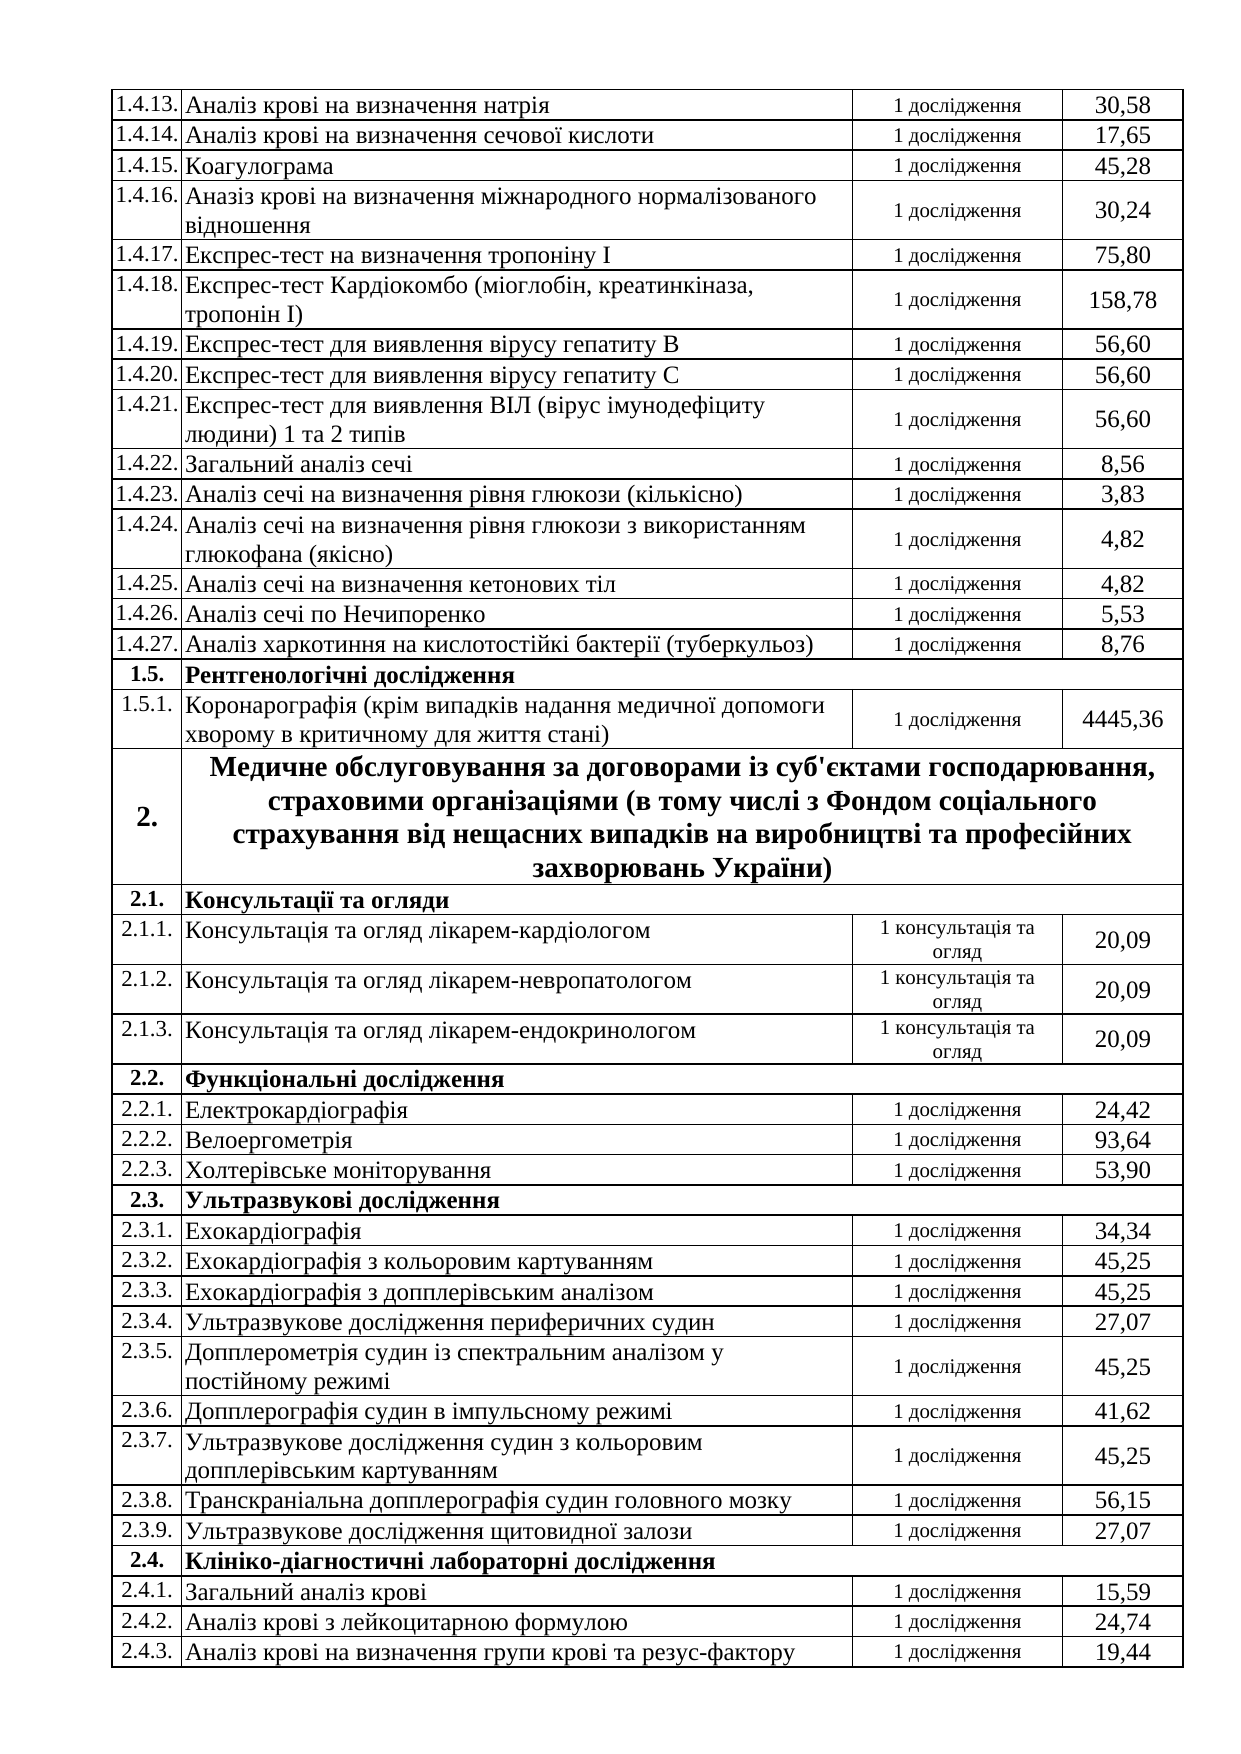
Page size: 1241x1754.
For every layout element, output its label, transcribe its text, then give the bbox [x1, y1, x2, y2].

table_cell 1.4.22. [113, 449, 181, 478]
table_cell 4,82 [1063, 510, 1182, 567]
table_cell 1 дослідження [853, 1516, 1062, 1545]
table_cell [1062, 660, 1182, 689]
table_cell Транскраніальна допплерографія судин головного мозку [182, 1486, 852, 1514]
table_cell Електрокардіографія [182, 1095, 852, 1123]
table_cell 1 дослідження [853, 271, 1062, 328]
table_cell 1 дослідження [853, 1277, 1062, 1305]
table_cell Ультразвукове дослідження щитовидної залози [182, 1516, 852, 1545]
table_cell 30,58 [1063, 90, 1182, 119]
table_cell 8,76 [1063, 630, 1182, 658]
table_cell 1 дослідження [853, 480, 1062, 508]
table_cell 2.3.5. [113, 1337, 181, 1395]
table_cell Експрес-тест Кардіокомбо (міоглобін, креатинкіназа, тропонін I) [182, 271, 852, 328]
table_cell Ультразвукове дослідження судин з кольоровим допплерівським картуванням [182, 1427, 852, 1484]
table_cell 1 дослідження [853, 240, 1062, 269]
table_cell 34,34 [1063, 1216, 1182, 1245]
table_cell Допплерометрія судин із спектральним аналізом у постійному режимі [182, 1337, 852, 1395]
table_cell 56,15 [1063, 1486, 1182, 1514]
table_cell Аналіз крові на визначення групи крові та резус-фактору [182, 1637, 852, 1666]
table_cell 1.4.26. [113, 599, 181, 628]
table_cell 41,62 [1063, 1396, 1182, 1425]
table_cell 1 дослідження [853, 390, 1062, 448]
table_cell Аналіз крові на визначення сечової кислоти [182, 121, 852, 149]
table_cell 1.4.21. [113, 390, 181, 448]
table_cell 1.4.16. [113, 181, 181, 239]
table_cell 1.4.17. [113, 240, 181, 269]
table_cell Ехокардіографія [182, 1216, 852, 1245]
table_cell 27,07 [1063, 1307, 1182, 1336]
table_cell 20,09 [1063, 965, 1182, 1013]
table_cell Ультразвукове дослідження периферичних судин [182, 1307, 852, 1336]
table_cell 2.4.1. [113, 1577, 181, 1605]
table_cell Консультація та огляд лікарем-кардіологом [182, 915, 852, 963]
table_cell 1 дослідження [853, 1396, 1062, 1425]
table_cell Коронарографія (крім випадків надання медичної допомоги хворому в критичному для життя стані) [182, 690, 852, 748]
table_cell 2. [113, 749, 181, 883]
table_cell Аналіз сечі по Нечипоренко [182, 599, 852, 628]
table_cell 1 дослідження [853, 1607, 1062, 1636]
table_cell 2.4.2. [113, 1607, 181, 1636]
table_cell 1 дослідження [853, 360, 1062, 389]
table_cell 1 дослідження [853, 1246, 1062, 1275]
table_cell 2.4. [113, 1546, 181, 1575]
table_cell 2.4.3. [113, 1637, 181, 1666]
table_cell 1.4.13. [113, 90, 181, 119]
table_cell [852, 1065, 1062, 1093]
table_cell 45,25 [1063, 1277, 1182, 1305]
table_cell Ультразвукові дослідження [182, 1186, 852, 1214]
table_cell 1 дослідження [853, 1155, 1062, 1184]
table_cell Аналіз сечі на визначення рівня глюкози з використанням глюкофана (якісно) [182, 510, 852, 567]
table_cell Коагулограма [182, 151, 852, 179]
table_cell 1 дослідження [853, 181, 1062, 239]
table_cell 1 дослідження [853, 1637, 1062, 1666]
table_cell 2.3.3. [113, 1277, 181, 1305]
table_cell 56,60 [1063, 390, 1182, 448]
table_cell Рентгенологічні дослідження [182, 660, 852, 689]
table_cell 17,65 [1063, 121, 1182, 149]
table_cell Ехокардіографія з кольоровим картуванням [182, 1246, 852, 1275]
table_cell 1.4.23. [113, 480, 181, 508]
table_cell Загальний аналіз крові [182, 1577, 852, 1605]
table_cell 4,82 [1063, 569, 1182, 598]
table_cell 1 дослідження [853, 90, 1062, 119]
table_cell 8,56 [1063, 449, 1182, 478]
table_cell 1.5.1. [113, 690, 181, 748]
table_cell 1 дослідження [853, 1307, 1062, 1336]
table_cell [1062, 1065, 1182, 1093]
table_cell 1 дослідження [853, 1577, 1062, 1605]
table_cell 75,80 [1063, 240, 1182, 269]
table_cell Допплерографія судин в імпульсному режимі [182, 1396, 852, 1425]
table_cell 45,28 [1063, 151, 1182, 179]
table_cell 1 дослідження [853, 121, 1062, 149]
table_cell 1.4.25. [113, 569, 181, 598]
table_cell Велоергометрія [182, 1125, 852, 1154]
table_cell 27,07 [1063, 1516, 1182, 1545]
table_cell 1 дослідження [853, 1486, 1062, 1514]
table_cell Аналіз сечі на визначення кетонових тіл [182, 569, 852, 598]
table_cell Аналіз сечі на визначення рівня глюкози (кількісно) [182, 480, 852, 508]
table_cell Експрес-тест на визначення тропоніну I [182, 240, 852, 269]
table_cell [852, 1186, 1062, 1214]
table_cell Аналіз крові з лейкоцитарною формулою [182, 1607, 852, 1636]
table_cell 2.2.3. [113, 1155, 181, 1184]
table_cell 1 дослідження [853, 630, 1062, 658]
table_cell 2.2.1. [113, 1095, 181, 1123]
table_cell 1 дослідження [853, 151, 1062, 179]
table_cell 1 дослідження [853, 1427, 1062, 1484]
table_cell Консультації та огляди [182, 885, 852, 914]
table_cell Функціональні дослідження [182, 1065, 852, 1093]
table_cell 2.3.7. [113, 1427, 181, 1484]
table_cell 2.1.1. [113, 915, 181, 963]
table_cell 1 дослідження [853, 330, 1062, 358]
table_cell 1 дослідження [853, 510, 1062, 567]
table_cell 2.3. [113, 1186, 181, 1214]
table_cell 4445,36 [1063, 690, 1182, 748]
table_cell 1.4.14. [113, 121, 181, 149]
table_cell 20,09 [1063, 915, 1182, 963]
table_cell 30,24 [1063, 181, 1182, 239]
table_cell 3,83 [1063, 480, 1182, 508]
table_cell 5,53 [1063, 599, 1182, 628]
table_cell [1062, 885, 1182, 914]
table_cell 1 дослідження [853, 690, 1062, 748]
table_cell [852, 885, 1062, 914]
table_cell Експрес-тест для виявлення ВІЛ (вірус імунодефіциту людини) 1 та 2 типів [182, 390, 852, 448]
table_cell Медичне обслуговування за договорами із суб'єктами господарювання, страховими організаціями (в тому числі з Фондом соціального страхування від нещасних випадків на виробництві та професійних захворювань України) [182, 749, 1182, 883]
table_cell 1 дослідження [853, 1216, 1062, 1245]
table_cell 45,25 [1063, 1337, 1182, 1395]
table_cell Експрес-тест для виявлення вірусу гепатиту С [182, 360, 852, 389]
table_cell [1062, 1546, 1182, 1575]
table_cell [1062, 1186, 1182, 1214]
table_cell 45,25 [1063, 1427, 1182, 1484]
table_cell 2.2. [113, 1065, 181, 1093]
table_cell 1 консультація та огляд [853, 915, 1062, 963]
table_cell 24,74 [1063, 1607, 1182, 1636]
table_cell 2.2.2. [113, 1125, 181, 1154]
table_cell 1 консультація та огляд [853, 965, 1062, 1013]
table_cell 15,59 [1063, 1577, 1182, 1605]
table_cell 1.4.24. [113, 510, 181, 567]
table_cell 2.3.9. [113, 1516, 181, 1545]
table_cell 19,44 [1063, 1637, 1182, 1666]
table_cell 2.1. [113, 885, 181, 914]
table_cell 20,09 [1063, 1015, 1182, 1063]
table_cell 2.1.2. [113, 965, 181, 1013]
table_cell 1.5. [113, 660, 181, 689]
table_cell 158,78 [1063, 271, 1182, 328]
table_cell 1.4.18. [113, 271, 181, 328]
table_cell 2.1.3. [113, 1015, 181, 1063]
table_cell 1 дослідження [853, 1337, 1062, 1395]
table_cell 56,60 [1063, 330, 1182, 358]
table_cell 1 дослідження [853, 449, 1062, 478]
table_cell 2.3.2. [113, 1246, 181, 1275]
table_cell 1.4.27. [113, 630, 181, 658]
table_cell [852, 660, 1062, 689]
table_cell 2.3.4. [113, 1307, 181, 1336]
table_cell Аназіз крові на визначення міжнародного нормалізованого відношення [182, 181, 852, 239]
table_cell Клініко-діагностичні лабораторні дослідження [182, 1546, 1062, 1575]
table_cell 2.3.1. [113, 1216, 181, 1245]
table_cell 93,64 [1063, 1125, 1182, 1154]
table_cell 1 консультація та огляд [853, 1015, 1062, 1063]
table_cell Аналіз крові на визначення натрія [182, 90, 852, 119]
table_cell 2.3.6. [113, 1396, 181, 1425]
table_cell 1.4.19. [113, 330, 181, 358]
table_cell Експрес-тест для виявлення вірусу гепатиту В [182, 330, 852, 358]
table_cell 1.4.20. [113, 360, 181, 389]
table_cell 1 дослідження [853, 1125, 1062, 1154]
table_cell Консультація та огляд лікарем-ендокринологом [182, 1015, 852, 1063]
table_cell 45,25 [1063, 1246, 1182, 1275]
table_cell Холтерівське моніторування [182, 1155, 852, 1184]
table_cell 1 дослідження [853, 599, 1062, 628]
table_cell Загальний аналіз сечі [182, 449, 852, 478]
table_cell 1.4.15. [113, 151, 181, 179]
table_cell 2.3.8. [113, 1486, 181, 1514]
table_cell 1 дослідження [853, 569, 1062, 598]
table_cell Ехокардіографія з допплерівським аналізом [182, 1277, 852, 1305]
table_cell Консультація та огляд лікарем-невропатологом [182, 965, 852, 1013]
table_cell Аналіз харкотиння на кислотостійкі бактерії (туберкульоз) [182, 630, 852, 658]
table_cell 56,60 [1063, 360, 1182, 389]
table_cell 1 дослідження [853, 1095, 1062, 1123]
table_cell 53,90 [1063, 1155, 1182, 1184]
table_cell 24,42 [1063, 1095, 1182, 1123]
